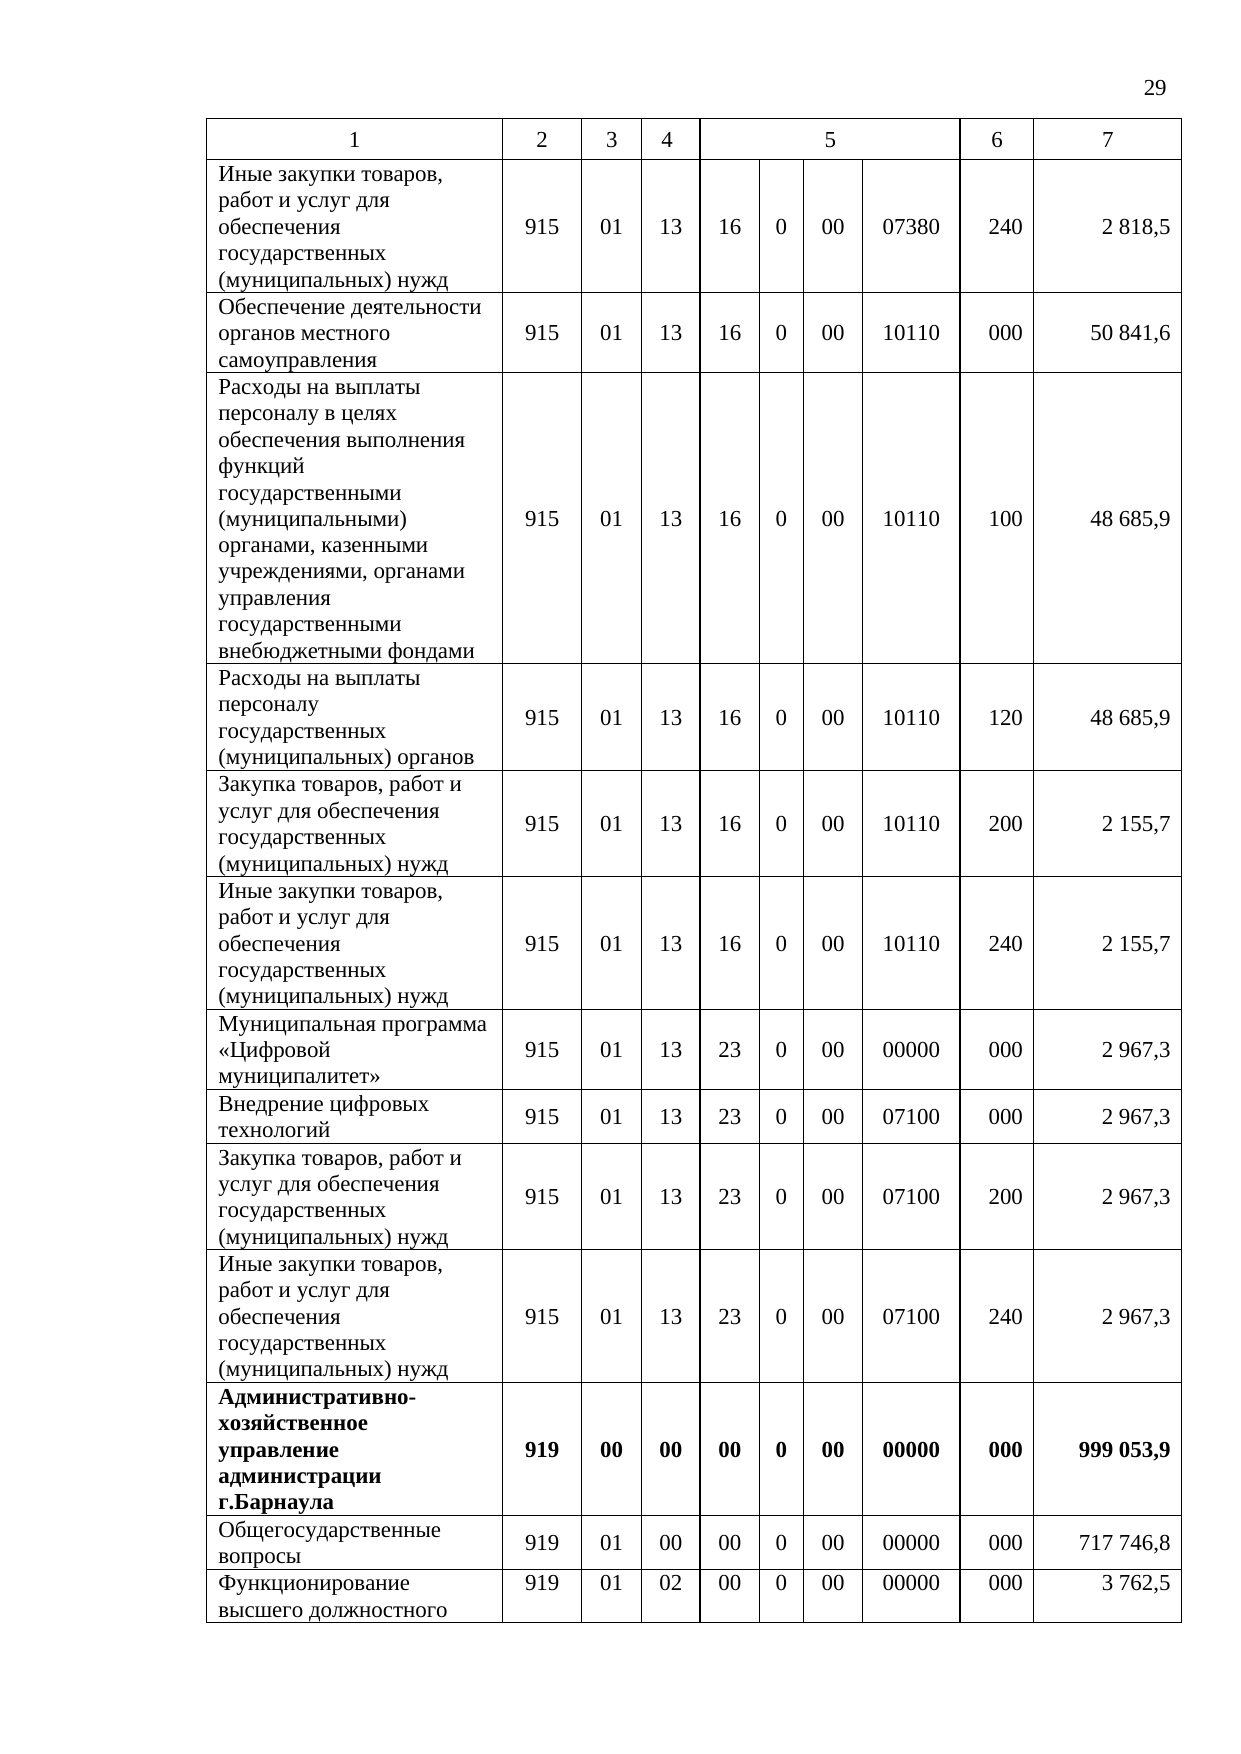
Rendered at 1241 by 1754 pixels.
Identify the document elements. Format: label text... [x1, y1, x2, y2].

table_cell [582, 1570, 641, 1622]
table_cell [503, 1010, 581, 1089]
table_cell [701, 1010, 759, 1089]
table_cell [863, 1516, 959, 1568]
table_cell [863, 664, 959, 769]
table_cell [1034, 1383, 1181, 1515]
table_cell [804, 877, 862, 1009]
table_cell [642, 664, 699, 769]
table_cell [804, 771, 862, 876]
table_header 3 [582, 119, 641, 159]
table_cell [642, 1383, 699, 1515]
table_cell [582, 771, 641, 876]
table_header 5 [701, 119, 959, 159]
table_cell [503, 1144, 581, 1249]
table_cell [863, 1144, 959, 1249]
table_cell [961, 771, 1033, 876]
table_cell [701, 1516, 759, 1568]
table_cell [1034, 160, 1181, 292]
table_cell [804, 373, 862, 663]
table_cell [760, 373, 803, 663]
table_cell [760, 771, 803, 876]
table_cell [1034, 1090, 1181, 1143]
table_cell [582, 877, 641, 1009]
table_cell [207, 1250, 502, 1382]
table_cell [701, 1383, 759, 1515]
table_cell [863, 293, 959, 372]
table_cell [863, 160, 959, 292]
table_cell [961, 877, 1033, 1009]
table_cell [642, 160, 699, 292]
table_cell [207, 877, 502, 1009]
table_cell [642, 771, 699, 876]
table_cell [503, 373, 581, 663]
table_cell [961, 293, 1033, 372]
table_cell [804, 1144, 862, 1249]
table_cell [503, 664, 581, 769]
table_header 2 [503, 119, 581, 159]
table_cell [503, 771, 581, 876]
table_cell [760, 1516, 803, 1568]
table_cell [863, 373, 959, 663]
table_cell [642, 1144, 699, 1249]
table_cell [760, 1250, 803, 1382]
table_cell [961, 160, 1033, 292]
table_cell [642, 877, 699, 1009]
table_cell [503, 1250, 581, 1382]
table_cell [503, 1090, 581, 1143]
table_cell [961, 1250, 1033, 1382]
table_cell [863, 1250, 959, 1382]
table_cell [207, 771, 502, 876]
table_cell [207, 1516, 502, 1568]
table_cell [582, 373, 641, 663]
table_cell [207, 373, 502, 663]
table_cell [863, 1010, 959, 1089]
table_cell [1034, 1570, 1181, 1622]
table_header 4 [642, 119, 699, 159]
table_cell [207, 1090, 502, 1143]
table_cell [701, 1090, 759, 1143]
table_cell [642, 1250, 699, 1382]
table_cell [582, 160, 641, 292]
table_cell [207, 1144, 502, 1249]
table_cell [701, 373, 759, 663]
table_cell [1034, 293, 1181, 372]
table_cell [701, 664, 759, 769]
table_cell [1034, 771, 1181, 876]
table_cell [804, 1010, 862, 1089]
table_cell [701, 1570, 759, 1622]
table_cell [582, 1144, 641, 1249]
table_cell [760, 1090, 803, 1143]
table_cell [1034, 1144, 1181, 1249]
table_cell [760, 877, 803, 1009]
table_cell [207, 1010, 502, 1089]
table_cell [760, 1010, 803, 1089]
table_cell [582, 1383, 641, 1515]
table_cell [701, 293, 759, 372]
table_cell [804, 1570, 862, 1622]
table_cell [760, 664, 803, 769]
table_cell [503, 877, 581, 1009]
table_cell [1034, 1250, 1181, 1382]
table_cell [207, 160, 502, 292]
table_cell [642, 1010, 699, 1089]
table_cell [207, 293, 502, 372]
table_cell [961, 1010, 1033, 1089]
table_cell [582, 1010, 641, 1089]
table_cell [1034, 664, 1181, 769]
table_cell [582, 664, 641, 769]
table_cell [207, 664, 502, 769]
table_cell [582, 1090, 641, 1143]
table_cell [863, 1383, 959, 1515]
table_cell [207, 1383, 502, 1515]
table_header 1 [207, 119, 502, 159]
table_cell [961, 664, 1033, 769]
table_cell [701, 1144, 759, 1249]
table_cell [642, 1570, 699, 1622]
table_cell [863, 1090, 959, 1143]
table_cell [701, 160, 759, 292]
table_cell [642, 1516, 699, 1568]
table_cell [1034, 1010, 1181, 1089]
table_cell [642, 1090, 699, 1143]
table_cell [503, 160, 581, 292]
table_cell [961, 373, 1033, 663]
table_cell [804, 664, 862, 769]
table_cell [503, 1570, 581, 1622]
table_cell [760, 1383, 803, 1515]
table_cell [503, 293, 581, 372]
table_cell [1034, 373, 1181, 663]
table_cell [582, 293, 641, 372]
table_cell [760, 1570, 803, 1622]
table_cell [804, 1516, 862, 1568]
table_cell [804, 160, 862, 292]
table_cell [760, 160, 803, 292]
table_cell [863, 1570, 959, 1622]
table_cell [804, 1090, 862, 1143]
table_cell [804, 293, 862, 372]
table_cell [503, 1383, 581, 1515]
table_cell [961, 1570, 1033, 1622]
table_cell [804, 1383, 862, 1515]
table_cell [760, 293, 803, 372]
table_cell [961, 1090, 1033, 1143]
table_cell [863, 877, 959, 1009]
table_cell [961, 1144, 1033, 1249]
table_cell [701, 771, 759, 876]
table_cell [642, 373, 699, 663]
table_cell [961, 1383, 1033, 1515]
table_header 7 [1034, 119, 1181, 159]
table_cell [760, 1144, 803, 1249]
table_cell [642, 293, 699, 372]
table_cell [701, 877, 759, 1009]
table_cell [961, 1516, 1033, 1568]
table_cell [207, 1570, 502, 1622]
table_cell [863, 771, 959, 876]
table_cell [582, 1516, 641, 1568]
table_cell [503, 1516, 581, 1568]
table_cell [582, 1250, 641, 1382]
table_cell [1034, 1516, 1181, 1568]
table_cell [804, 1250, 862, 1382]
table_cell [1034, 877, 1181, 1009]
table_header 6 [961, 119, 1033, 159]
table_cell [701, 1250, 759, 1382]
